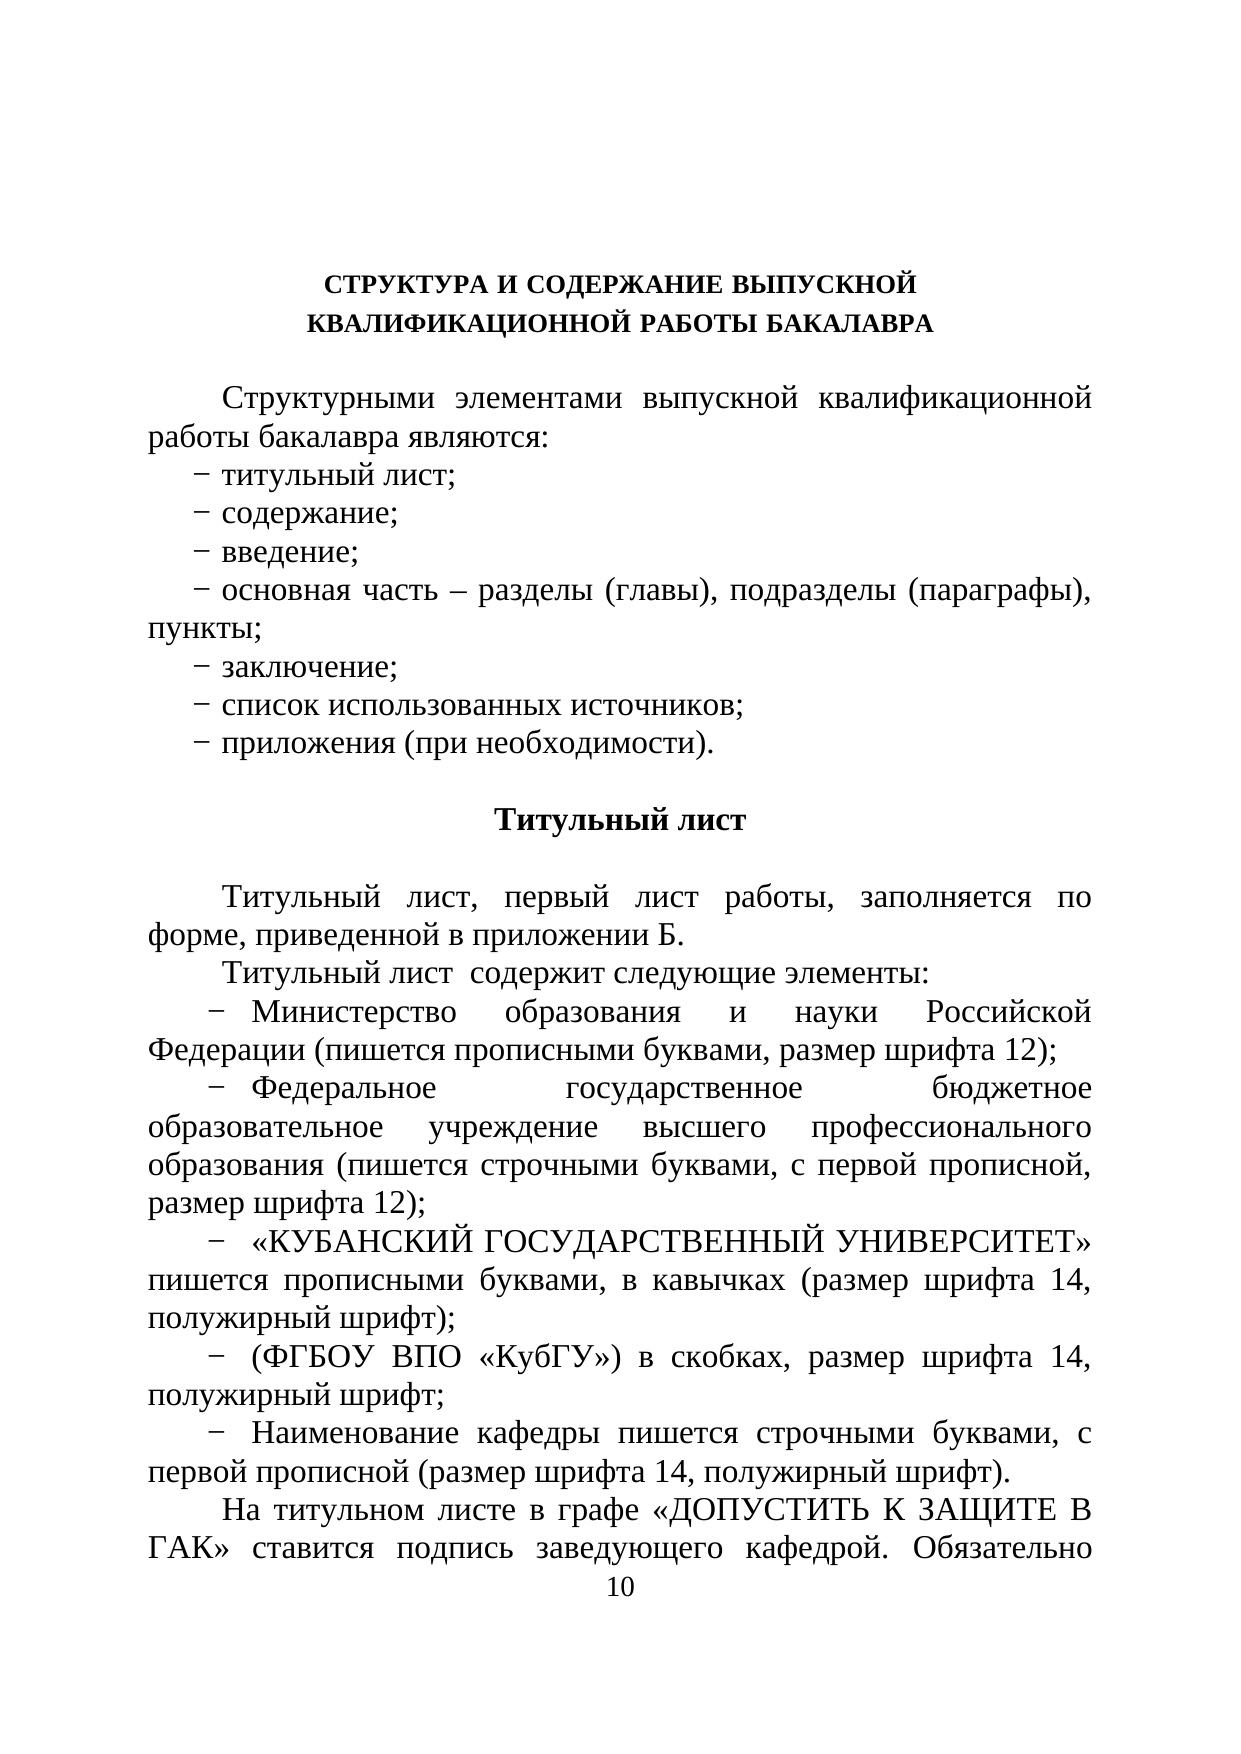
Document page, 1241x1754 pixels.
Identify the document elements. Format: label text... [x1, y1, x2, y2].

list введение; [148, 531, 1092, 569]
list Министерство образования и науки Российской Федерации (пишется прописными буквами, размер шрифта 12); [148, 991, 1092, 1068]
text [148, 1489, 1092, 1566]
text Титульный лист [148, 799, 1092, 838]
list список использованных источников; [148, 684, 1092, 723]
list титульный лист; [148, 454, 1092, 493]
text Титульный лист, первый лист работы, заполняется по форме, приведенной в приложении Б. [148, 876, 1092, 953]
list приложения (при необходимости). [148, 723, 1092, 761]
text структура и содержание выпускной квалификационной работы бакалавра [148, 263, 1092, 339]
list Наименование кафедры пишется строчными буквами, с первой прописной (размер шрифта 14, полужирный шрифт). [148, 1413, 1092, 1489]
list содержание; [148, 493, 1092, 531]
list основная часть – разделы (главы), подразделы (параграфы), пункты; [148, 569, 1092, 646]
list Федеральное государственное бюджетное образовательное учреждение высшего профессионального образования (пишется строчными буквами, с первой прописной, размер шрифта 12); [148, 1068, 1092, 1221]
list «КУБАНСКИЙ ГОСУДАРСТВЕННЫЙ УНИВЕРСИТЕТ» пишется прописными буквами, в кавычках (размер шрифта 14, полужирный шрифт); [148, 1221, 1092, 1336]
list заключение; [148, 646, 1092, 684]
text Структурными элементами выпускной квалификационной работы бакалавра являются: [148, 378, 1092, 454]
list (ФГБОУ ВПО «КубГУ») в скобках, размер шрифта 14, полужирный шрифт; [148, 1336, 1092, 1413]
text Титульный лист содержит следующие элементы: [148, 953, 1092, 991]
